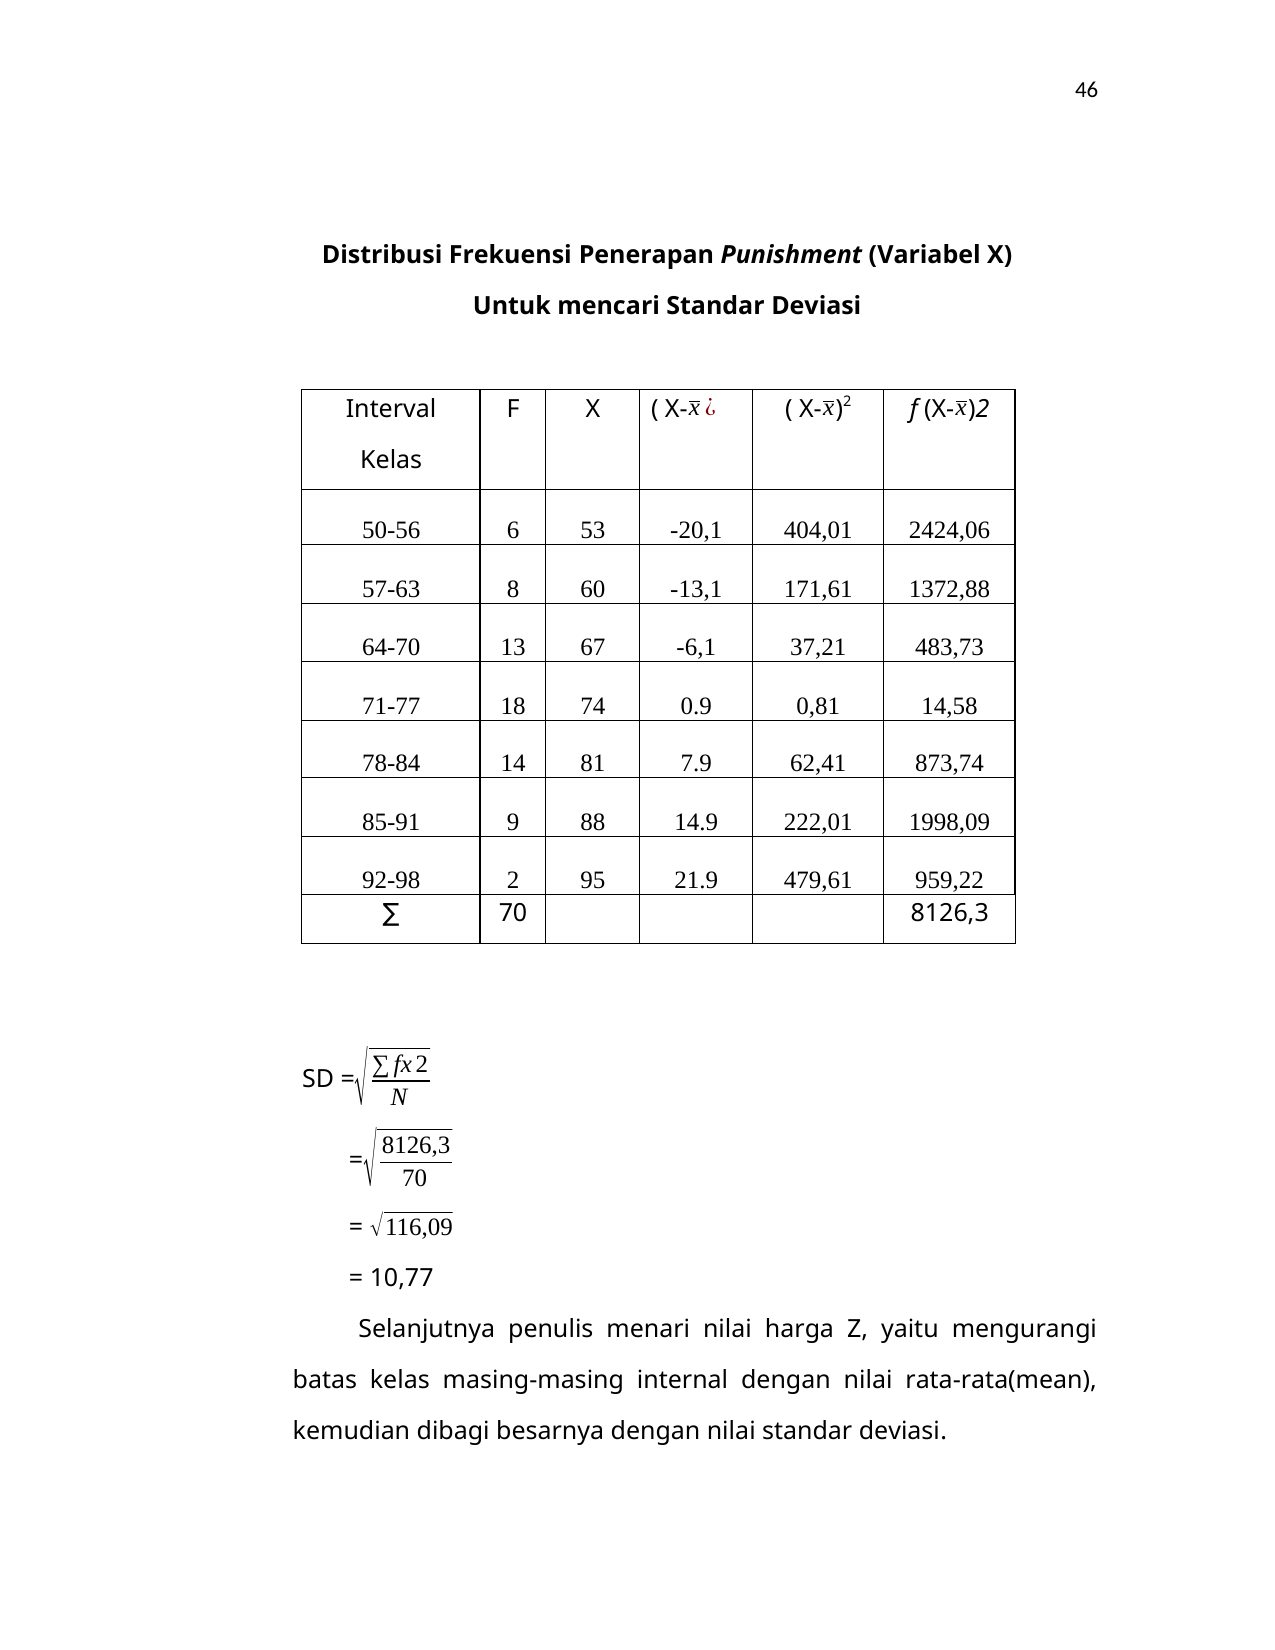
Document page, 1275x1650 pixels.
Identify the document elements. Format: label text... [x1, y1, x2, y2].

table_cell 1372,88 [884, 545, 1014, 602]
table_cell 21.9 [640, 837, 752, 893]
table_cell [546, 895, 639, 943]
table_cell 0,81 [753, 662, 883, 719]
list Selanjutnya penulis menari nilai harga Z, yaitu mengurangi batas kelas masing-masing internal dengan nilai rata-rata(mean), kemudian dibagi besarnya dengan nilai standar deviasi. [292, 1310, 1098, 1446]
table_cell 53 [546, 490, 639, 544]
table_cell 479,61 [753, 837, 883, 893]
table_header F [481, 390, 545, 489]
table_cell 62,41 [753, 721, 883, 777]
table_cell 0.9 [640, 662, 752, 719]
table_cell 7.9 [640, 721, 752, 777]
table_cell -6,1 [640, 604, 752, 661]
table_header X [546, 390, 639, 489]
table_cell 171,61 [753, 545, 883, 602]
list = 10,77 [321, 1259, 1098, 1293]
table_header Interval Kelas [302, 390, 479, 489]
table_cell 70 [481, 895, 545, 943]
table_cell ∑ [302, 895, 479, 943]
table_cell 2 [481, 837, 545, 893]
table_cell 85-91 [302, 778, 479, 836]
table_cell 78-84 [302, 721, 479, 777]
table_cell [640, 895, 752, 943]
table_cell -13,1 [640, 545, 752, 602]
table_header ( X- [640, 390, 752, 489]
table_header f (X-)2 [884, 390, 1014, 489]
table_cell 222,01 [753, 778, 883, 836]
table_cell 81 [546, 721, 639, 777]
table_cell 67 [546, 604, 639, 661]
table_cell 92-98 [302, 837, 479, 893]
table_cell 50-56 [302, 490, 479, 544]
table_cell 95 [546, 837, 639, 893]
list = [321, 1127, 1098, 1191]
table_cell 9 [481, 778, 545, 836]
table_cell 483,73 [884, 604, 1014, 661]
table_cell 14 [481, 721, 545, 777]
text Untuk mencari Standar Deviasi [236, 287, 1098, 321]
table_cell 14,58 [884, 662, 1014, 719]
table_cell 13 [481, 604, 545, 661]
table_cell 64-70 [302, 604, 479, 661]
table_cell 57-63 [302, 545, 479, 602]
table_cell 6 [481, 490, 545, 544]
list SD = [302, 1046, 1098, 1110]
table_cell 404,01 [753, 490, 883, 544]
table_cell 959,22 [884, 837, 1014, 893]
table_cell 71-77 [302, 662, 479, 719]
table_cell 88 [546, 778, 639, 836]
table_cell 37,21 [753, 604, 883, 661]
table_cell 8 [481, 545, 545, 602]
list = [321, 1208, 1098, 1242]
table_cell [753, 895, 883, 943]
table_cell 2424,06 [884, 490, 1014, 544]
table_cell -20,1 [640, 490, 752, 544]
table_cell 74 [546, 662, 639, 719]
table_cell 18 [481, 662, 545, 719]
table_cell 8126,3 [884, 895, 1015, 943]
table_cell 1998,09 [884, 778, 1014, 836]
table_cell 14.9 [640, 778, 752, 836]
table_cell 60 [546, 545, 639, 602]
table_header ( X-)2 [753, 390, 883, 489]
table_cell 873,74 [884, 721, 1014, 777]
text Distribusi Frekuensi Penerapan Punishment (Variabel X) [236, 236, 1098, 270]
